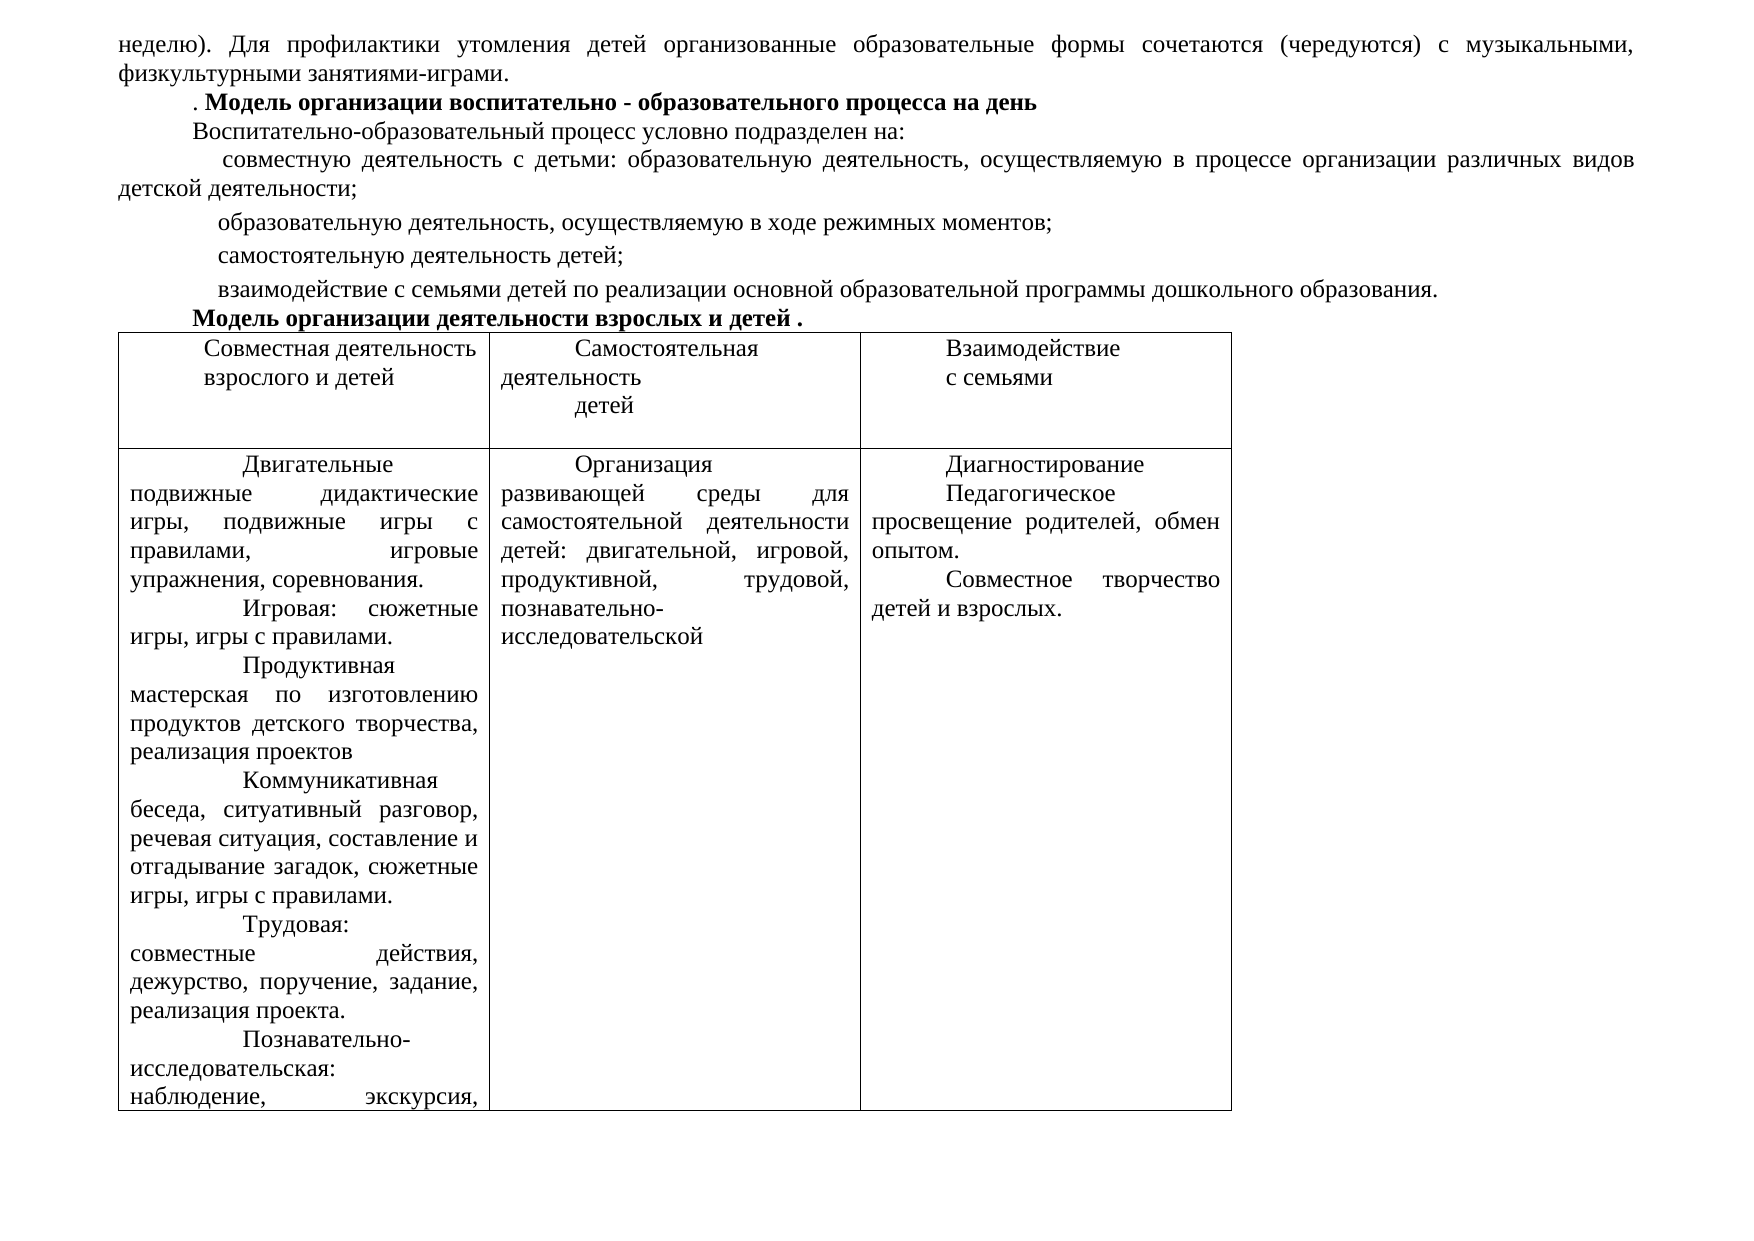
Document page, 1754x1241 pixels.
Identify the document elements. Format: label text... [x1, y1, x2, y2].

table_header Самостоятельная деятельность детей [490, 333, 860, 448]
text Воспитательно-образовательный процесс условно подразделен на: [118, 116, 1636, 144]
text  взаимодействие с семьями детей по реализации основной образовательной программы дошкольного образования. [118, 274, 1636, 303]
text  самостоятельную деятельность детей; [118, 241, 1636, 269]
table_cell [119, 449, 489, 1110]
text  совместную деятельность с детьми: образовательную деятельность, осуществляемую в процессе организации различных видов детской деятельности; [118, 144, 1636, 202]
text  образовательную деятельность, осуществляемую в ходе режимных моментов; [118, 207, 1636, 236]
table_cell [861, 449, 1231, 1110]
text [118, 29, 1636, 87]
table_header Взаимодействие с семьями [861, 333, 1231, 448]
text Модель организации деятельности взрослых и детей . [118, 303, 1636, 332]
table_header Совместная деятельность взрослого и детей [119, 333, 489, 448]
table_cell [490, 449, 860, 1110]
text . Модель организации воспитательно - образовательного процесса на день [118, 87, 1636, 116]
